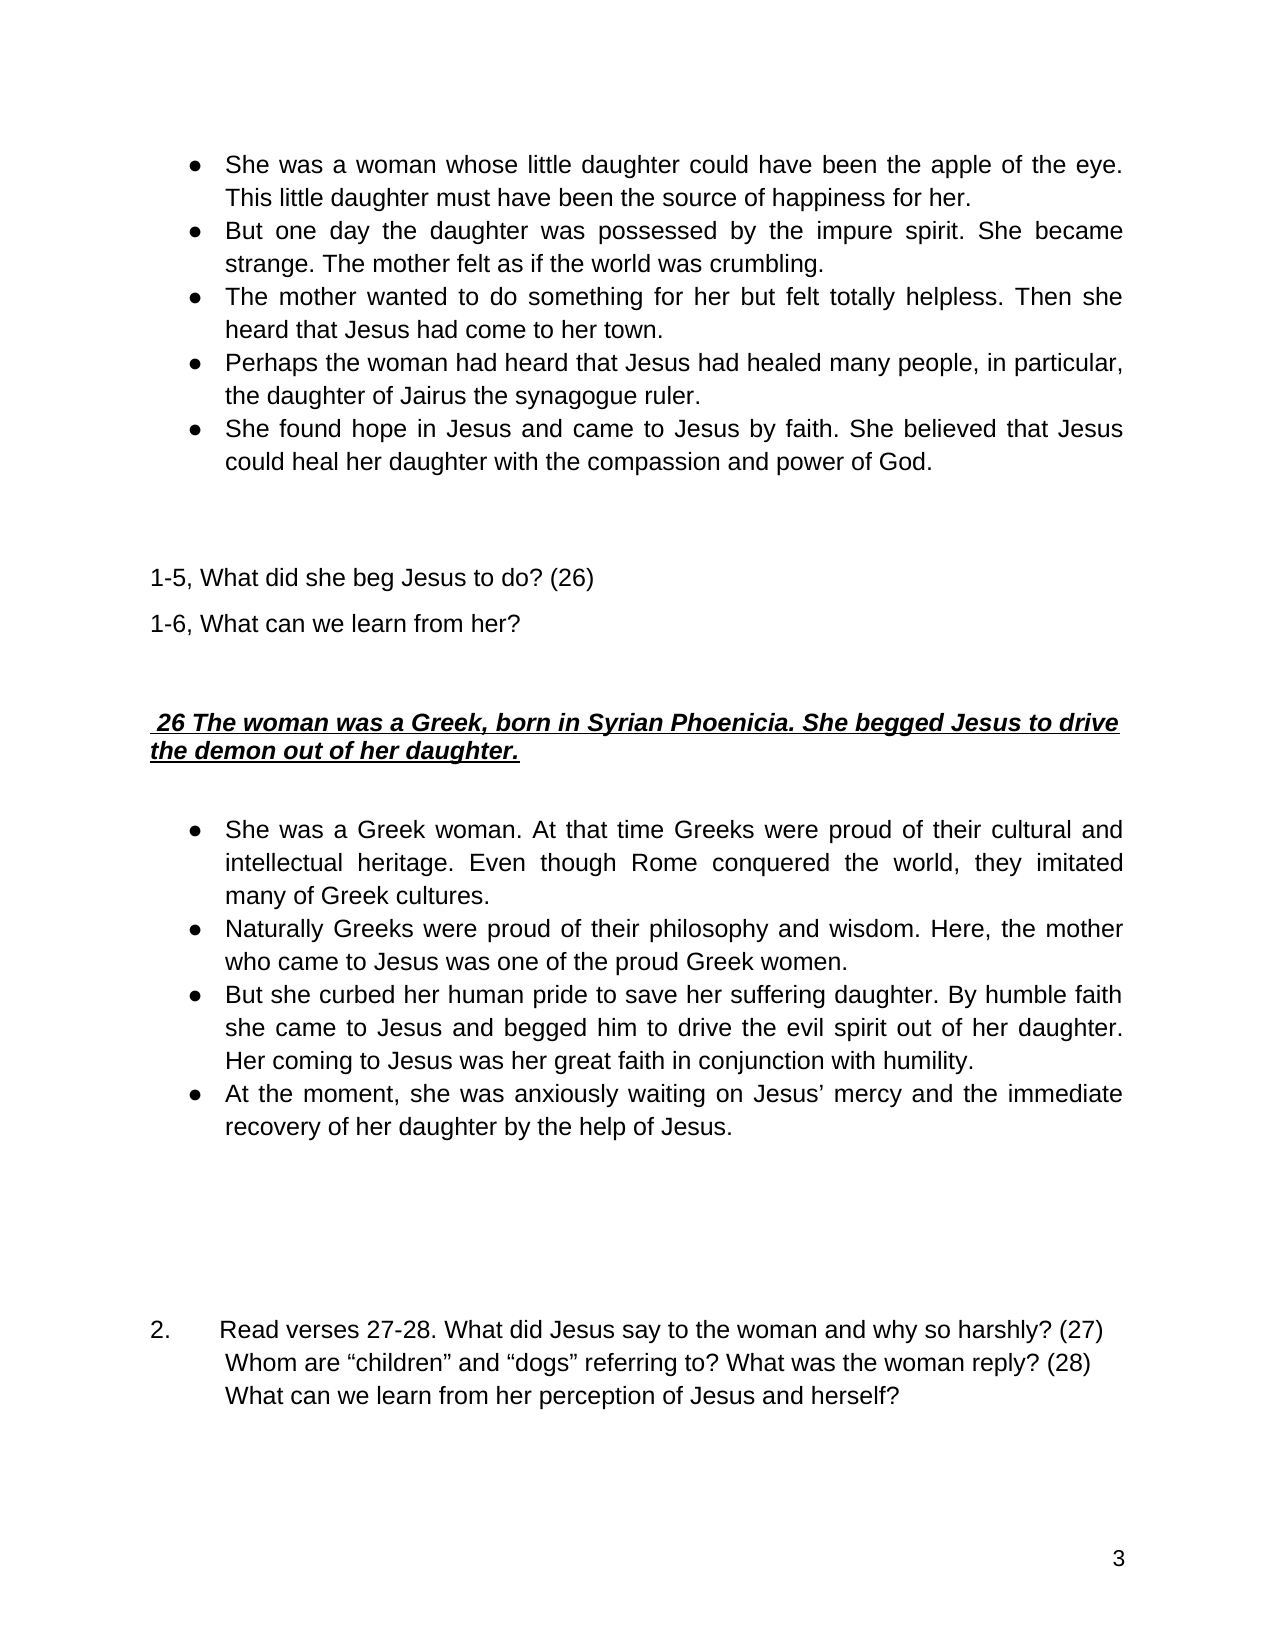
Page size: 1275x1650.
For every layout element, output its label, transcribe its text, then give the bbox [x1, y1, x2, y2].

text 1-6, What can we learn from her? [150, 608, 1125, 637]
list At the moment, she was anxiously waiting on Jesus’ mercy and the immediate recovery of her daughter by the help of Jesus. [187, 1079, 1125, 1141]
list But she curbed her human pride to save her suffering daughter. By humble faith she came to Jesus and begged him to drive the evil spirit out of her daughter. Her coming to Jesus was her great faith in conjunction with humility. [187, 980, 1125, 1075]
text 1-5, What did she beg Jesus to do? (26) [150, 563, 1125, 592]
list The mother wanted to do something for her but felt totally helpless. Then she heard that Jesus had come to her town. [187, 282, 1125, 344]
list But one day the daughter was possessed by the impure spirit. She became strange. The mother felt as if the world was crumbling. [187, 216, 1125, 278]
text 26 The woman was a Greek, born in Syrian Phoenicia. She begged Jesus to drive the demon out of her daughter. [150, 708, 1125, 765]
list She was a Greek woman. At that time Greeks were proud of their cultural and intellectual heritage. Even though Rome conquered the world, they imitated many of Greek cultures. [187, 815, 1125, 909]
list Naturally Greeks were proud of their philosophy and wisdom. Here, the mother who came to Jesus was one of the proud Greek women. [187, 914, 1125, 976]
text 2. Read verses 27-28. What did Jesus say to the woman and why so harshly? (27) [150, 1314, 1125, 1343]
list She was a woman whose little daughter could have been the apple of the eye. This little daughter must have been the source of happiness for her. [187, 150, 1125, 212]
text What can we learn from her perception of Jesus and herself? [150, 1381, 1125, 1409]
list She found hope in Jesus and came to Jesus by faith. She believed that Jesus could heal her daughter with the compassion and power of God. [187, 414, 1125, 476]
text Whom are “children” and “dogs” referring to? What was the woman reply? (28) [150, 1348, 1125, 1376]
list Perhaps the woman had heard that Jesus had healed many people, in particular, the daughter of Jairus the synagogue ruler. [187, 348, 1125, 410]
